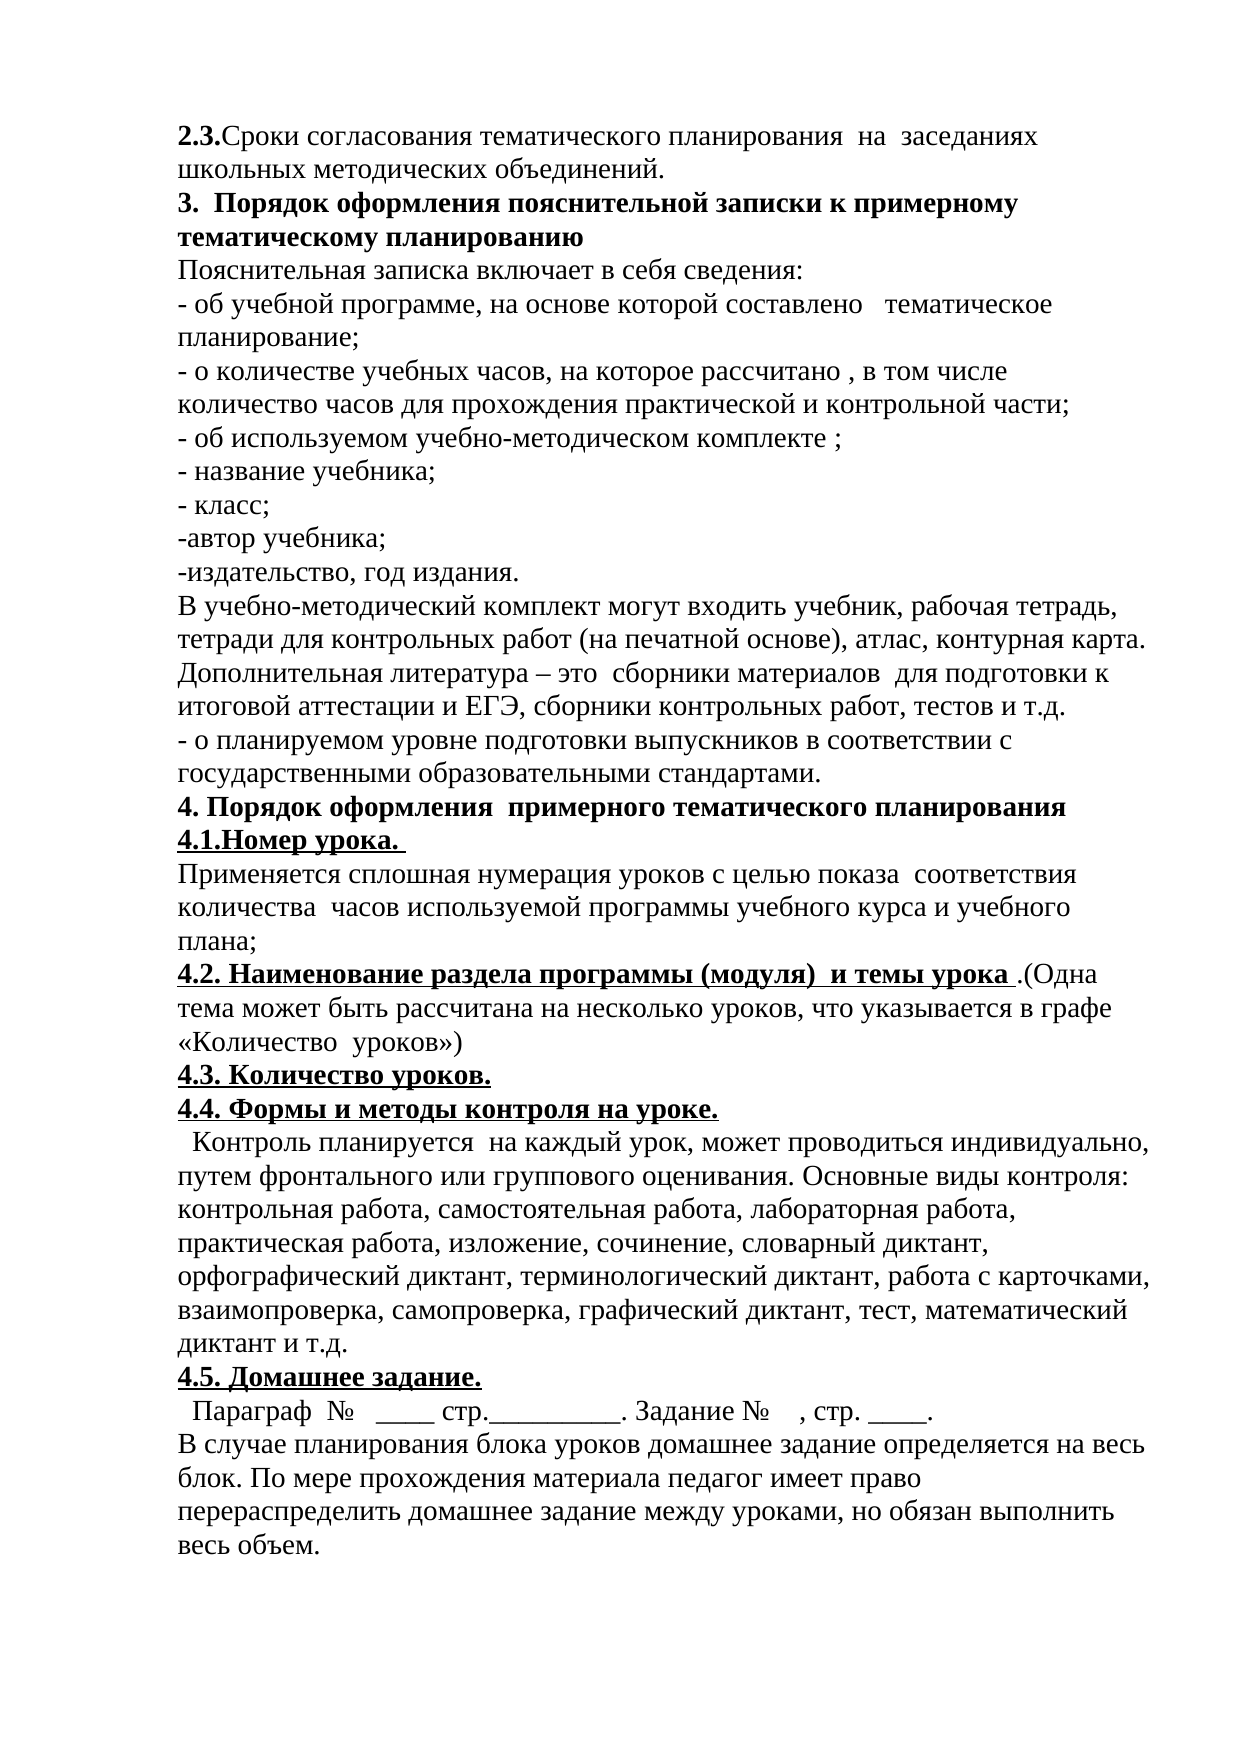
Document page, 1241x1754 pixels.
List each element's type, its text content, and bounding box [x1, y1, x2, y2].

text - о количестве учебных часов, на которое рассчитано , в том числе количество часов для прохождения практической и контрольной части; [177, 353, 1152, 420]
text В случае планирования блока уроков домашнее задание определяется на весь блок. По мере прохождения материала педагог имеет право перераспределить домашнее задание между уроками, но обязан выполнить весь объем. [177, 1426, 1152, 1560]
text 4. Порядок оформления примерного тематического планирования [177, 789, 1152, 822]
text Параграф № ____ стр._________. Задание № , стр. ____. [177, 1393, 1152, 1426]
text В учебно-методический комплект могут входить учебник, рабочая тетрадь, тетради для контрольных работ (на печатной основе), атлас, контурная карта. [177, 588, 1152, 655]
text 2.3.Сроки согласования тематического планирования на заседаниях школьных методических объединений. [177, 118, 1152, 185]
text - название учебника; [177, 453, 1152, 487]
text -автор учебника; [177, 521, 1152, 554]
text 4.5. Домашнее задание. [177, 1359, 1152, 1393]
text 4.1.Номер урока. [177, 822, 1152, 856]
text - класс; [177, 487, 1152, 521]
text 3. Порядок оформления пояснительной записки к примерному тематическому планированию [177, 185, 1152, 252]
text Контроль планируется на каждый урок, может проводиться индивидуально, путем фронтального или группового оценивания. Основные виды контроля: контрольная работа, самостоятельная работа, лабораторная работа, практическая работа, изложение, сочинение, словарный диктант, орфографический диктант, терминологический диктант, работа с карточками, взаимопроверка, самопроверка, графический диктант, тест, математический диктант и т.д. [177, 1124, 1152, 1359]
text Применяется сплошная нумерация уроков с целью показа соответствия количества часов используемой программы учебного курса и учебного плана; [177, 856, 1152, 957]
text Пояснительная записка включает в себя сведения: [177, 252, 1152, 286]
text - об используемом учебно-методическом комплекте ; [177, 420, 1152, 453]
text 4.4. Формы и методы контроля на уроке. [177, 1091, 1152, 1124]
text 4.2. Наименование раздела программы (модуля) и темы урока .(Одна тема может быть рассчитана на несколько уроков, что указывается в графе «Количество уроков») [177, 957, 1152, 1057]
text - об учебной программе, на основе которой составлено тематическое планирование; [177, 286, 1152, 353]
text -издательство, год издания. [177, 554, 1152, 588]
text 4.3. Количество уроков. [177, 1057, 1152, 1091]
text Дополнительная литература – это сборники материалов для подготовки к итоговой аттестации и ЕГЭ, сборники контрольных работ, тестов и т.д. [177, 655, 1152, 722]
text - о планируемом уровне подготовки выпускников в соответствии с государственными образовательными стандартами. [177, 722, 1152, 789]
